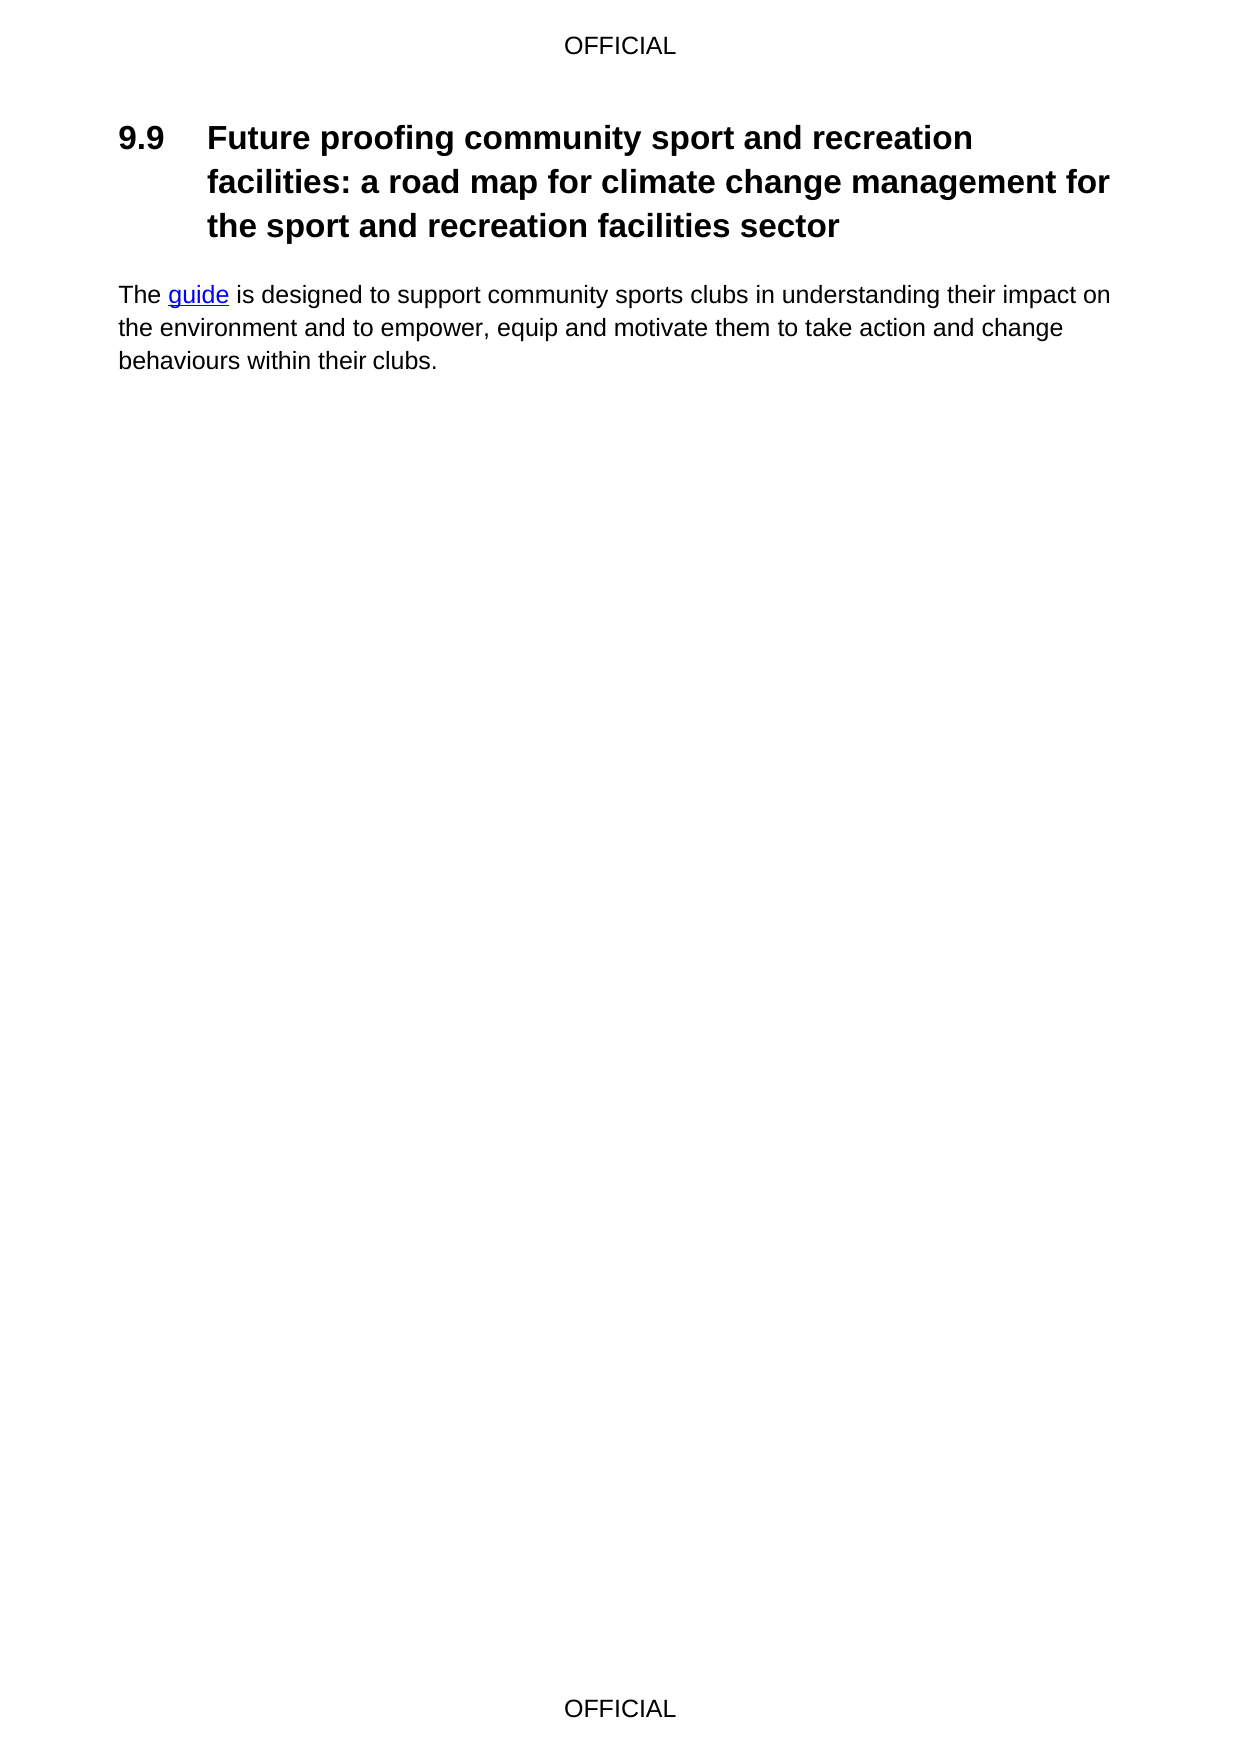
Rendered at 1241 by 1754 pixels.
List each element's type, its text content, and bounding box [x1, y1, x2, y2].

subtitle Future proofing community sport and recreation facilities: a road map for climate change management for the sport and recreation facilities sector [118, 118, 1122, 245]
text The guide is designed to support community sports clubs in understanding their impact on the environment and to empower, equip and motivate them to take action and change behaviours within their clubs. [118, 280, 1122, 376]
